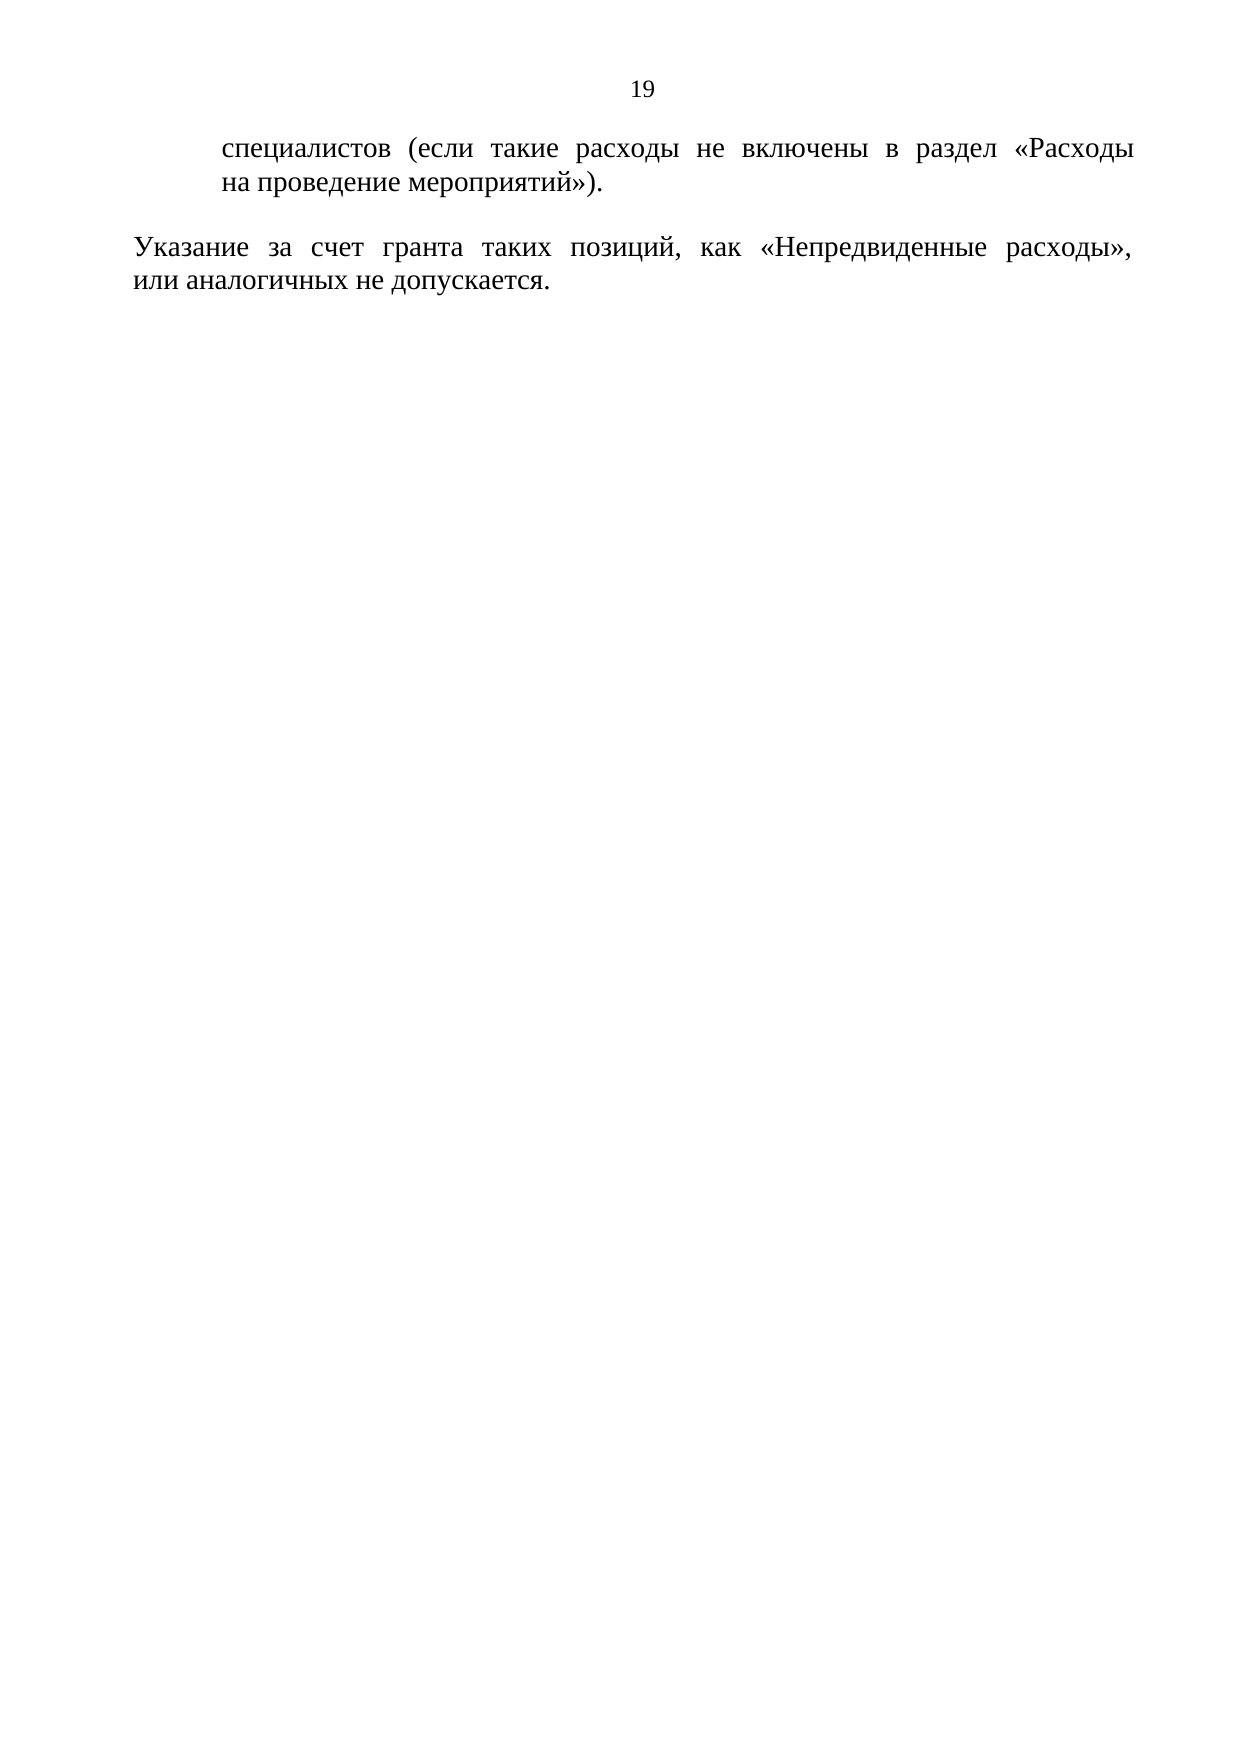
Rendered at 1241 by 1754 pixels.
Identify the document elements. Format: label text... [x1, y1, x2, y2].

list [184, 131, 1152, 198]
text Указание за счет гранта таких позиций, как «Непредвиденные расходы», или аналогичных не допускается. [133, 229, 1152, 296]
